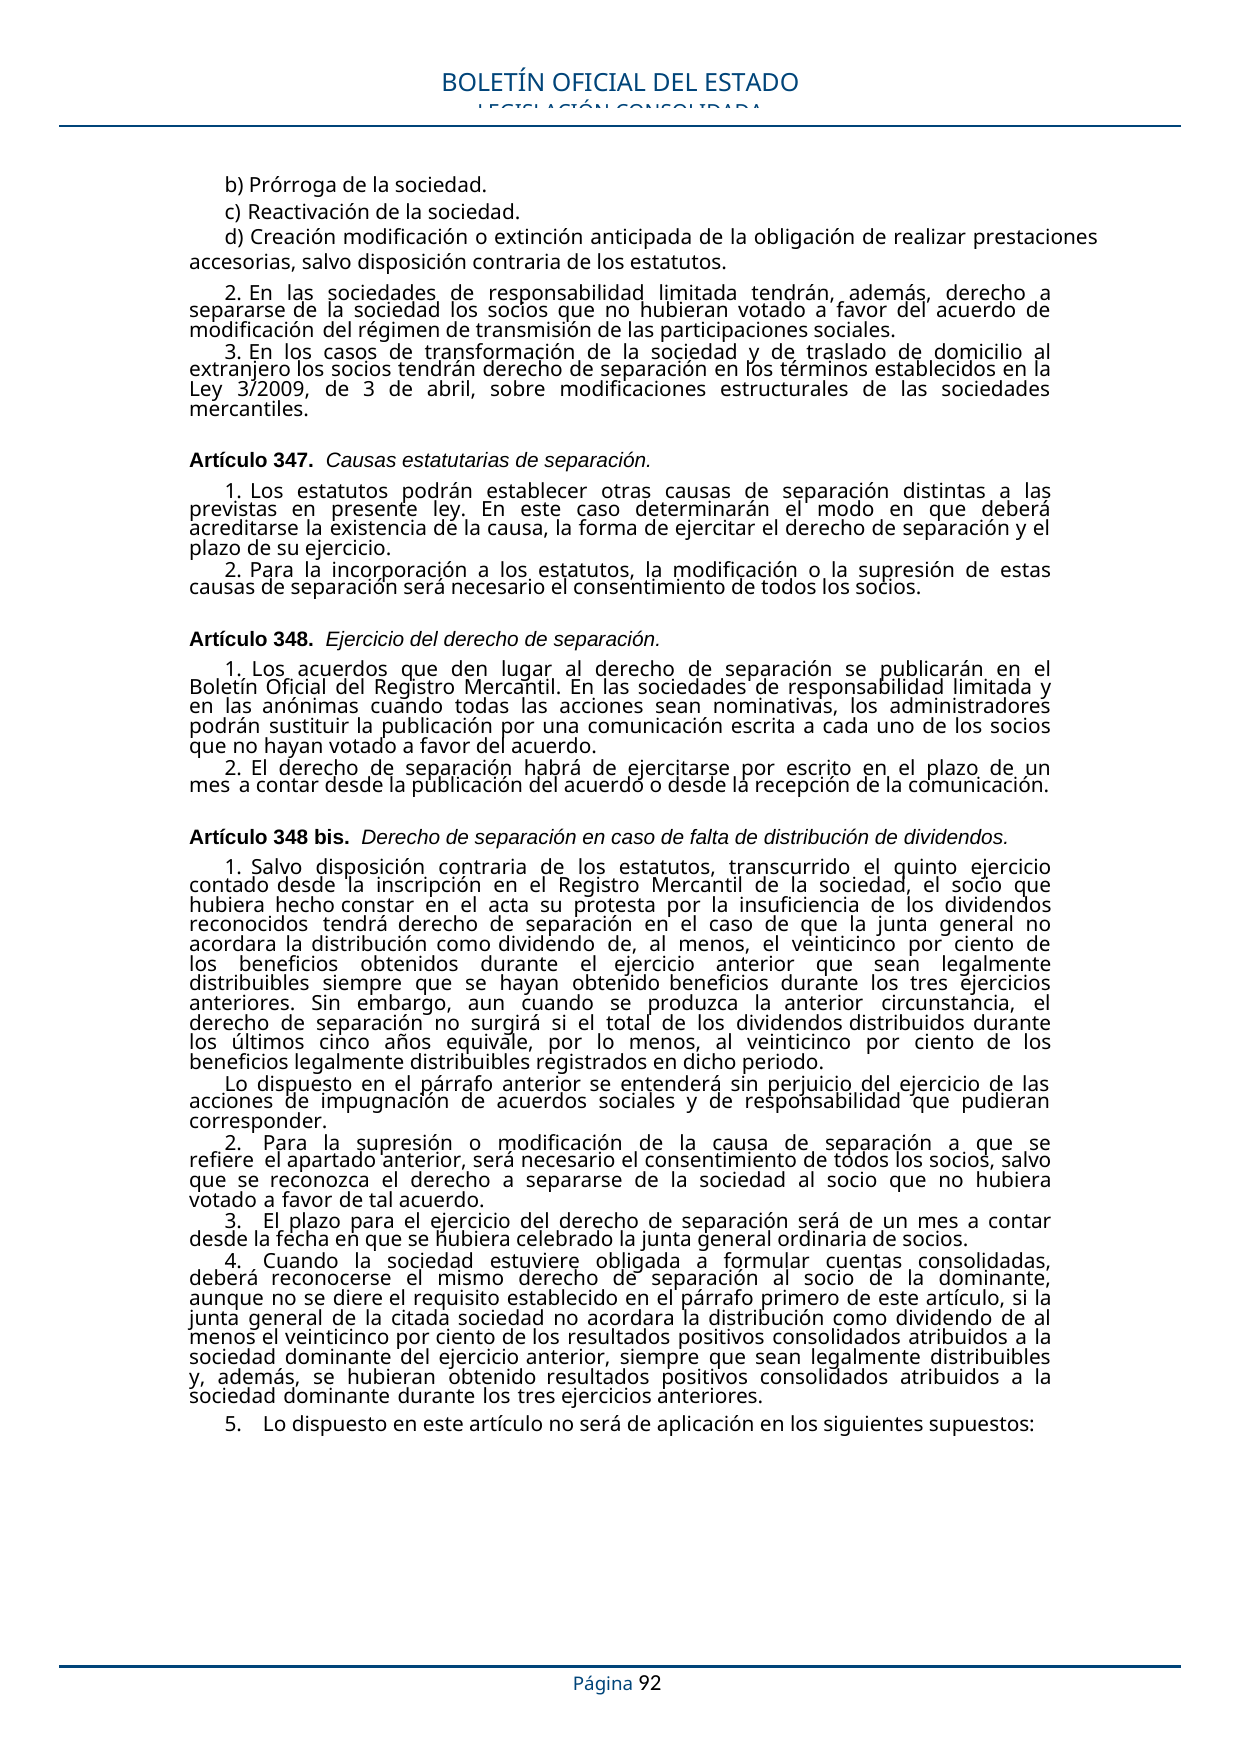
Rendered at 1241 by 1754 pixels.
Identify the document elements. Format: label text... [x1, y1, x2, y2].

list Cuando la sociedad estuviere obligada a formular cuentas consolidadas, deberá reconocerse el mismo derecho de separación al socio de la dominante, aunque no se diere el requisito establecido en el párrafo primero de este artículo, si la junta general de la citada sociedad no acordara la distribución como dividendo de al menos el veinticinco por ciento de los resultados positivos consolidados atribuidos a la sociedad dominante del ejercicio anterior, siempre que sean legalmente distribuibles y, además, se hubieran obtenido resultados positivos consolidados atribuidos a la sociedad dominante durante los tres ejercicios anteriores. [189, 1252, 1051, 1410]
list Para la incorporación a los estatutos, la modificación o la supresión de estas causas de separación será necesario el consentimiento de todos los socios. [189, 561, 1051, 601]
list Prórroga de la sociedad. [224, 166, 1194, 199]
list El derecho de separación habrá de ejercitarse por escrito en el plazo de un mes a contar desde la publicación del acuerdo o desde la recepción de la comunicación. [189, 759, 1051, 799]
list Reactivación de la sociedad. [224, 199, 1194, 224]
list Creación modificación o extinción anticipada de la obligación de realizar prestaciones [224, 224, 1194, 249]
list Lo dispuesto en este artículo no será de aplicación en los siguientes supuestos: [224, 1410, 1194, 1437]
list En las sociedades de responsabilidad limitada tendrán, además, derecho a separarse de la sociedad los socios que no hubieran votado a favor del acuerdo de modificación del régimen de transmisión de las participaciones sociales. [189, 285, 1051, 344]
text Artículo 348. Ejercicio del derecho de separación. [189, 626, 1194, 650]
text Artículo 348 bis. Derecho de separación en caso de falta de distribución de dividendos. [189, 824, 1194, 848]
list En los casos de transformación de la sociedad y de traslado de domicilio al extranjero los socios tendrán derecho de separación en los términos establecidos en la Ley 3/2009, de 3 de abril, sobre modificaciones estructurales de las sociedades mercantiles. [189, 344, 1051, 422]
list Los acuerdos que den lugar al derecho de separación se publicarán en el Boletín Oficial del Registro Mercantil. En las sociedades de responsabilidad limitada y en las anónimas cuando todas las acciones sean nominativas, los administradores podrán sustituir la publicación por una comunicación escrita a cada uno de los socios que no hayan votado a favor del acuerdo. [189, 661, 1051, 759]
text Artículo 347. Causas estatutarias de separación. [189, 448, 1194, 472]
list El plazo para el ejercicio del derecho de separación será de un mes a contar desde la fecha en que se hubiera celebrado la junta general ordinaria de socios. [189, 1213, 1051, 1252]
text Lo dispuesto en el párrafo anterior se entenderá sin perjuicio del ejercicio de las acciones de impugnación de acuerdos sociales y de responsabilidad que pudieran corresponder. [189, 1076, 1051, 1134]
list Los estatutos podrán establecer otras causas de separación distintas a las previstas en presente ley. En este caso determinarán el modo en que deberá acreditarse la existencia de la causa, la forma de ejercitar el derecho de separación y el plazo de su ejercicio. [189, 483, 1051, 561]
list Para la supresión o modificación de la causa de separación a que se refiere el apartado anterior, será necesario el consentimiento de todos los socios, salvo que se reconozca el derecho a separarse de la sociedad al socio que no hubiera votado a favor de tal acuerdo. [189, 1134, 1051, 1213]
list Salvo disposición contraria de los estatutos, transcurrido el quinto ejercicio contado desde la inscripción en el Registro Mercantil de la sociedad, el socio que hubiera hecho constar en el acta su protesta por la insuficiencia de los dividendos reconocidos tendrá derecho de separación en el caso de que la junta general no acordara la distribución como dividendo de, al menos, el veinticinco por ciento de los beneficios obtenidos durante el ejercicio anterior que sean legalmente distribuibles siempre que se hayan obtenido beneficios durante los tres ejercicios anteriores. Sin embargo, aun cuando se produzca la anterior circunstancia, el derecho de separación no surgirá si el total de los dividendos distribuidos durante los últimos cinco años equivale, por lo menos, al veinticinco por ciento de los beneficios legalmente distribuibles registrados en dicho periodo. [189, 859, 1051, 1076]
text accesorias, salvo disposición contraria de los estatutos. [189, 249, 1194, 274]
